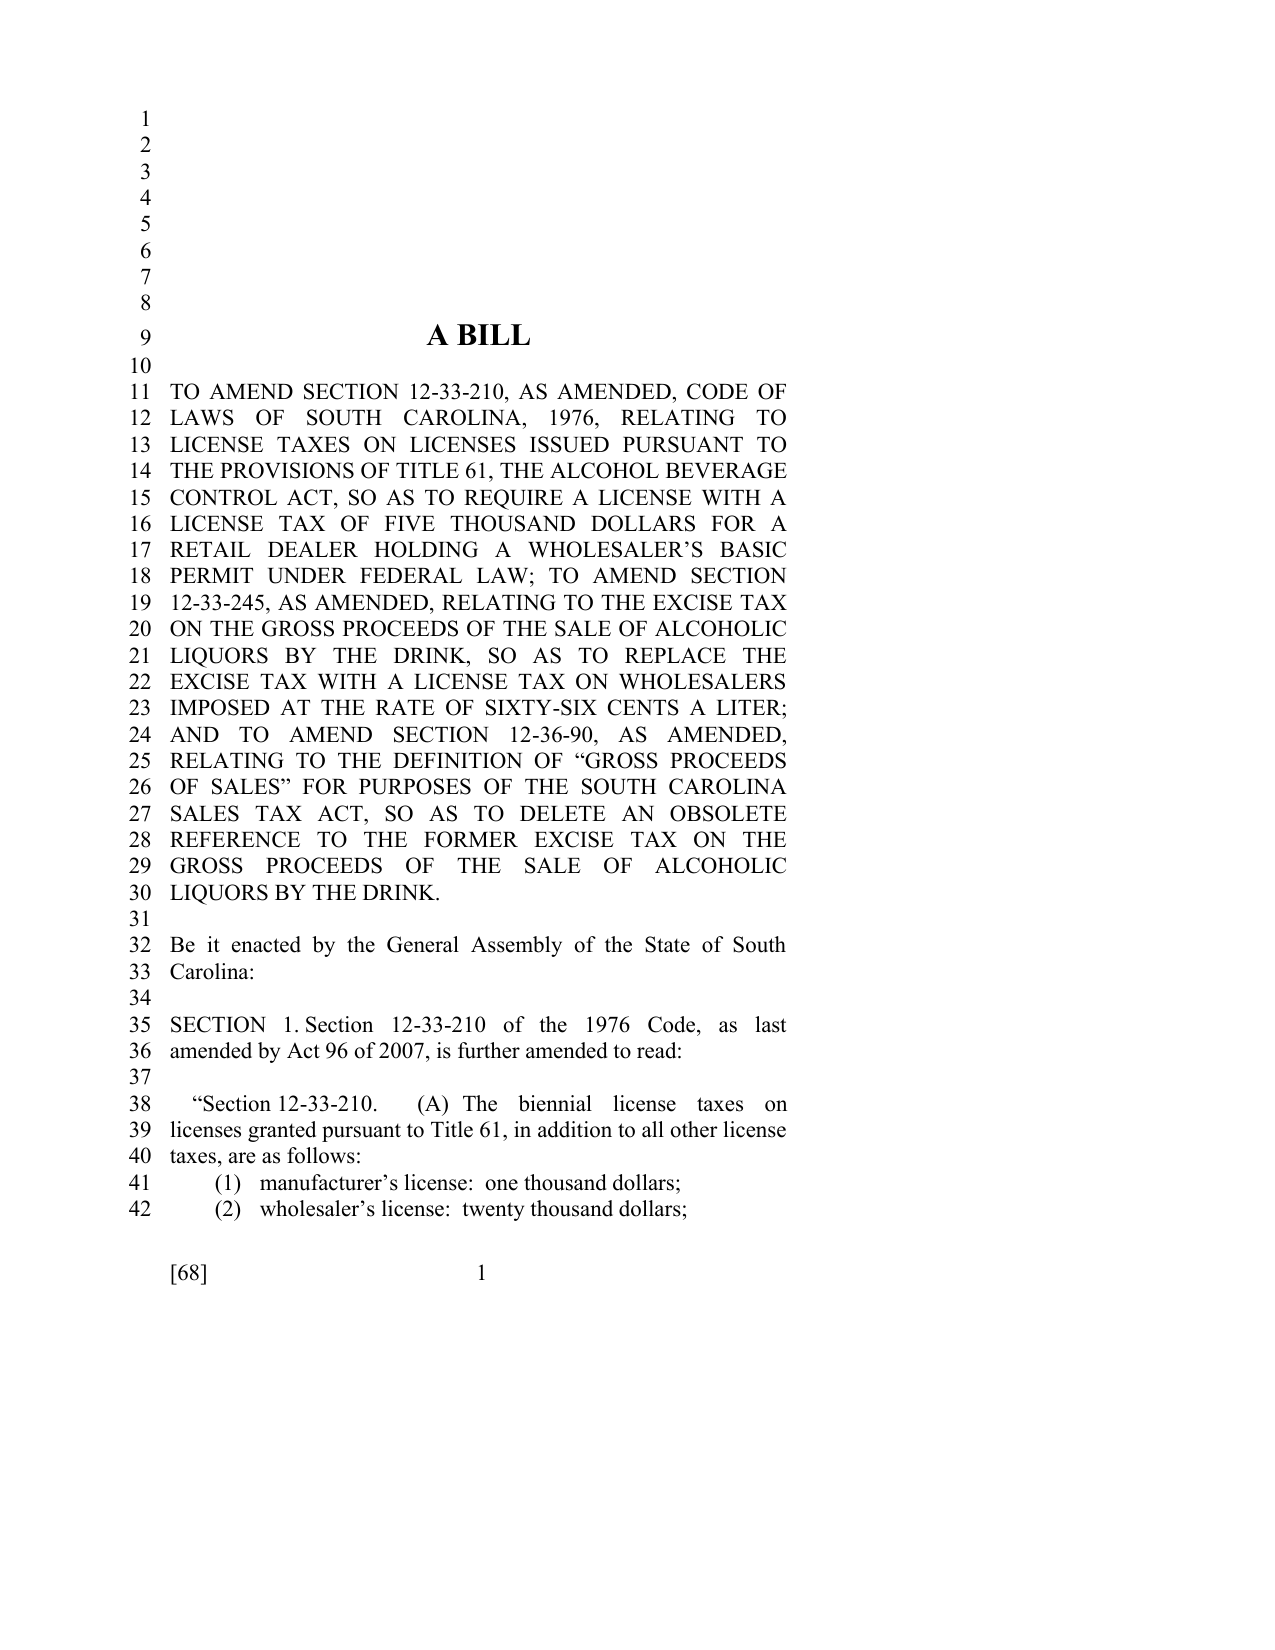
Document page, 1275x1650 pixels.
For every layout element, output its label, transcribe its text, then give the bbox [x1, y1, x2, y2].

text (2) wholesaler’s license: twenty thousand dollars; [169, 1195, 787, 1221]
text SECTION 1. Section 12-33-210 of the 1976 Code, as last amended by Act 96 of 2007, is further amended to read: [169, 1011, 787, 1063]
text Be it enacted by the General Assembly of the State of South Carolina: [169, 932, 787, 984]
text (1) manufacturer’s license: one thousand dollars; [169, 1169, 787, 1195]
text TO AMEND SECTION 12-33-210, AS AMENDED, CODE OF LAWS OF SOUTH CAROLINA, 1976, RELATING TO LICENSE TAXES ON LICENSES ISSUED PURSUANT TO THE PROVISIONS OF TITLE 61, THE ALCOHOL BEVERAGE CONTROL ACT, SO AS TO REQUIRE A LICENSE WITH A LICENSE TAX OF FIVE THOUSAND DOLLARS FOR A RETAIL DEALER HOLDING A WHOLESALER’S BASIC PERMIT UNDER FEDERAL LAW; TO AMEND SECTION 12-33-245, AS AMENDED, RELATING TO THE EXCISE TAX ON THE GROSS PROCEEDS OF THE SALE OF ALCOHOLIC LIQUORS BY THE DRINK, SO AS TO REPLACE THE EXCISE TAX WITH A LICENSE TAX ON WHOLESALERS IMPOSED AT THE RATE OF SIXTY-SIX CENTS A LITER; AND TO AMEND SECTION 12-36-90, AS AMENDED, RELATING TO THE DEFINITION OF “GROSS PROCEEDS OF SALES” FOR PURPOSES OF THE SOUTH CAROLINA SALES TAX ACT, SO AS TO DELETE AN OBSOLETE REFERENCE TO THE FORMER EXCISE TAX ON THE GROSS PROCEEDS OF THE SALE OF ALCOHOLIC LIQUORS BY THE DRINK. [169, 378, 787, 905]
text A BILL [169, 316, 787, 352]
text “Section 12-33-210. (A) The biennial license taxes on licenses granted pursuant to Title 61, in addition to all other license taxes, are as follows: [169, 1090, 787, 1169]
